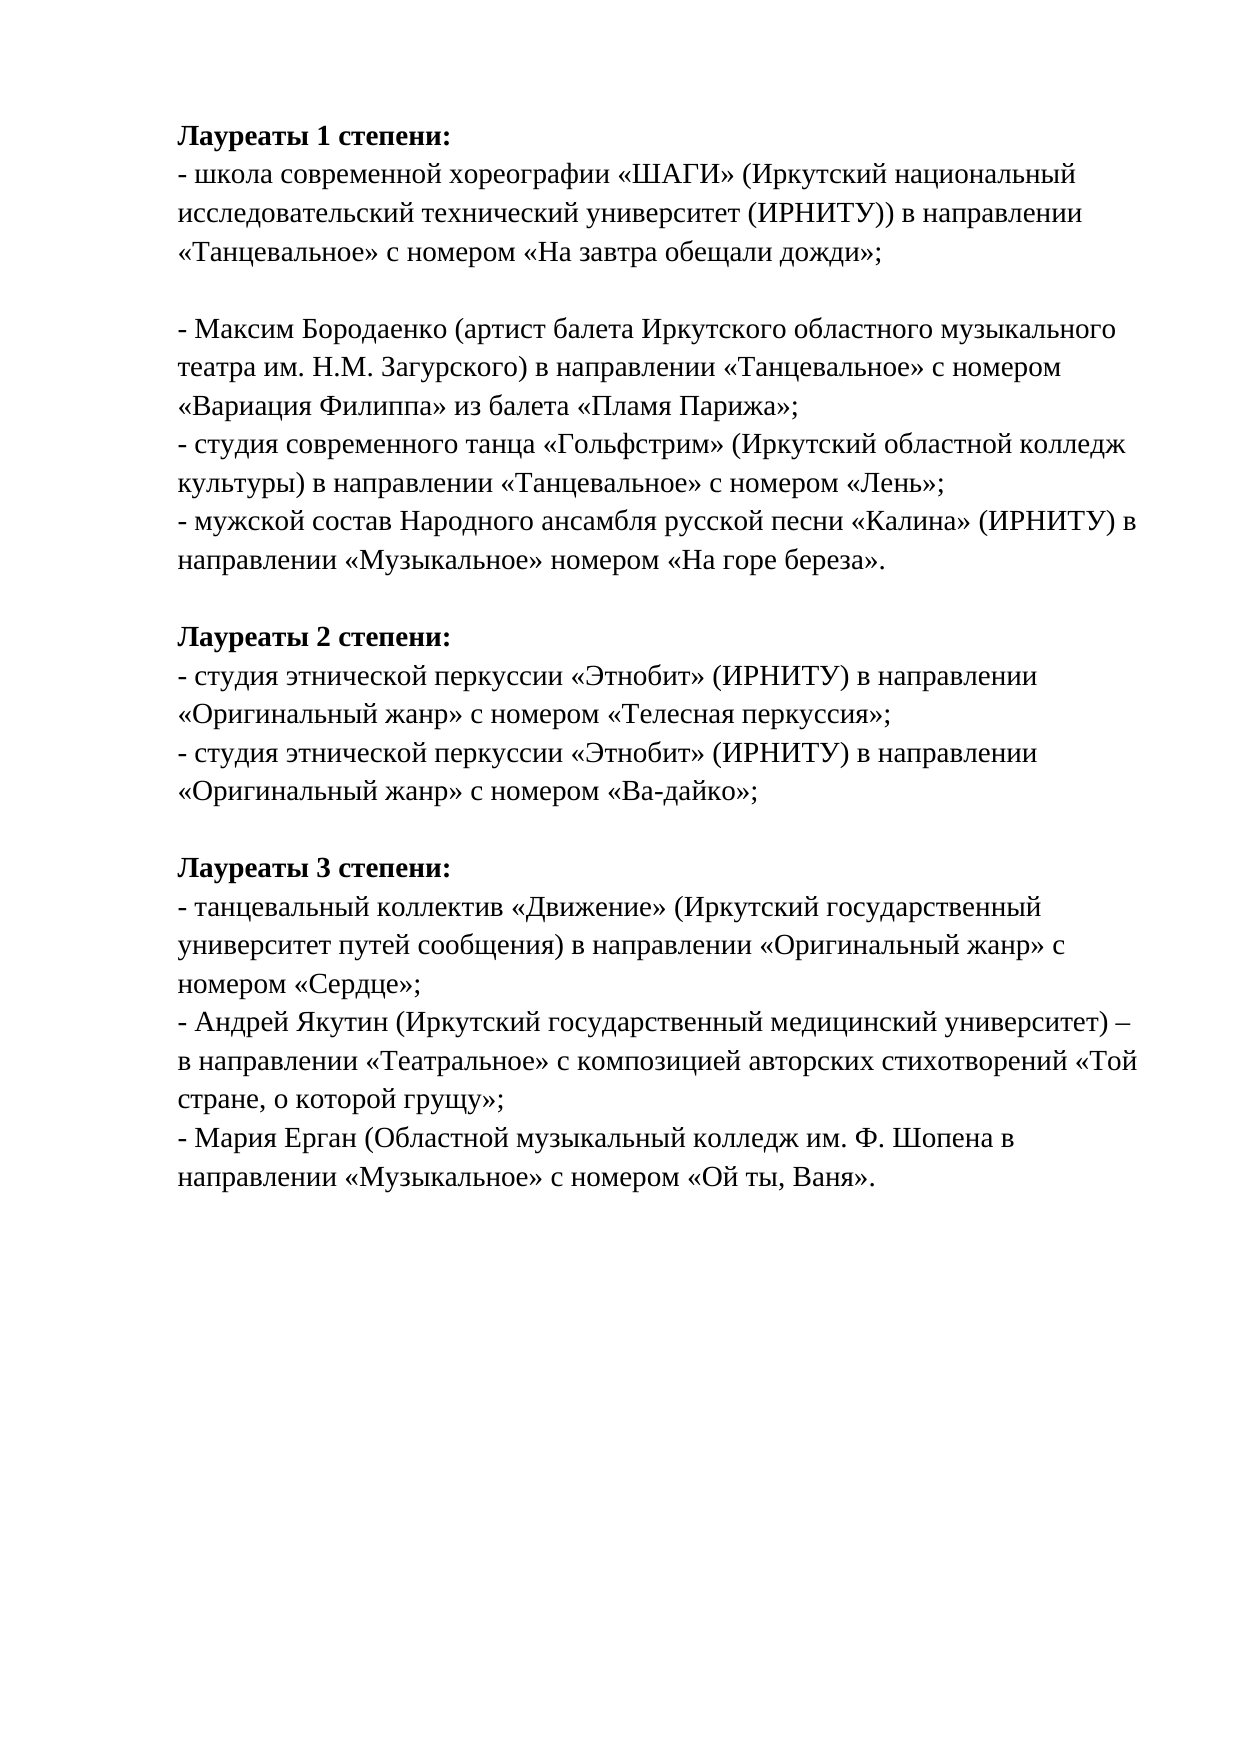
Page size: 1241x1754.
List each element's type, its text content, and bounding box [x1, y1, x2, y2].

text Лауреаты 1 степени: - школа современной хореографии «ШАГИ» (Иркутский национальный исследовательский технический университет (ИРНИТУ)) в направлении «Танцевальное» с номером «На завтра обещали дожди»; - Максим Бородаенко (артист балета Иркутского областного музыкального театра им. Н.М. Загурского) в направлении «Танцевальное» с номером «Вариация Филиппа» из балета «Пламя Парижа»; - студия современного танца «Гольфстрим» (Иркутский областной колледж культуры) в направлении «Танцевальное» с номером «Лень»; - мужской состав Народного ансамбля русской песни «Калина» (ИРНИТУ) в направлении «Музыкальное» номером «На горе береза». Лауреаты 2 степени: - студия этнической перкуссии «Этнобит» (ИРНИТУ) в направлении «Оригинальный жанр» с номером «Телесная перкуссия»; - студия этнической перкуссии «Этнобит» (ИРНИТУ) в направлении «Оригинальный жанр» с номером «Ва-дайко»; Лауреаты 3 степени: - танцевальный коллектив «Движение» (Иркутский государственный университет путей сообщения) в направлении «Оригинальный жанр» с номером «Сердце»; - Андрей Якутин (Иркутский государственный медицинский университет) – в направлении «Театральное» с композицией авторских стихотворений «Той стране, о которой грущу»; - Мария Ерган (Областной музыкальный колледж им. Ф. Шопена в направлении «Музыкальное» с номером «Ой ты, Ваня». [177, 118, 1152, 1192]
